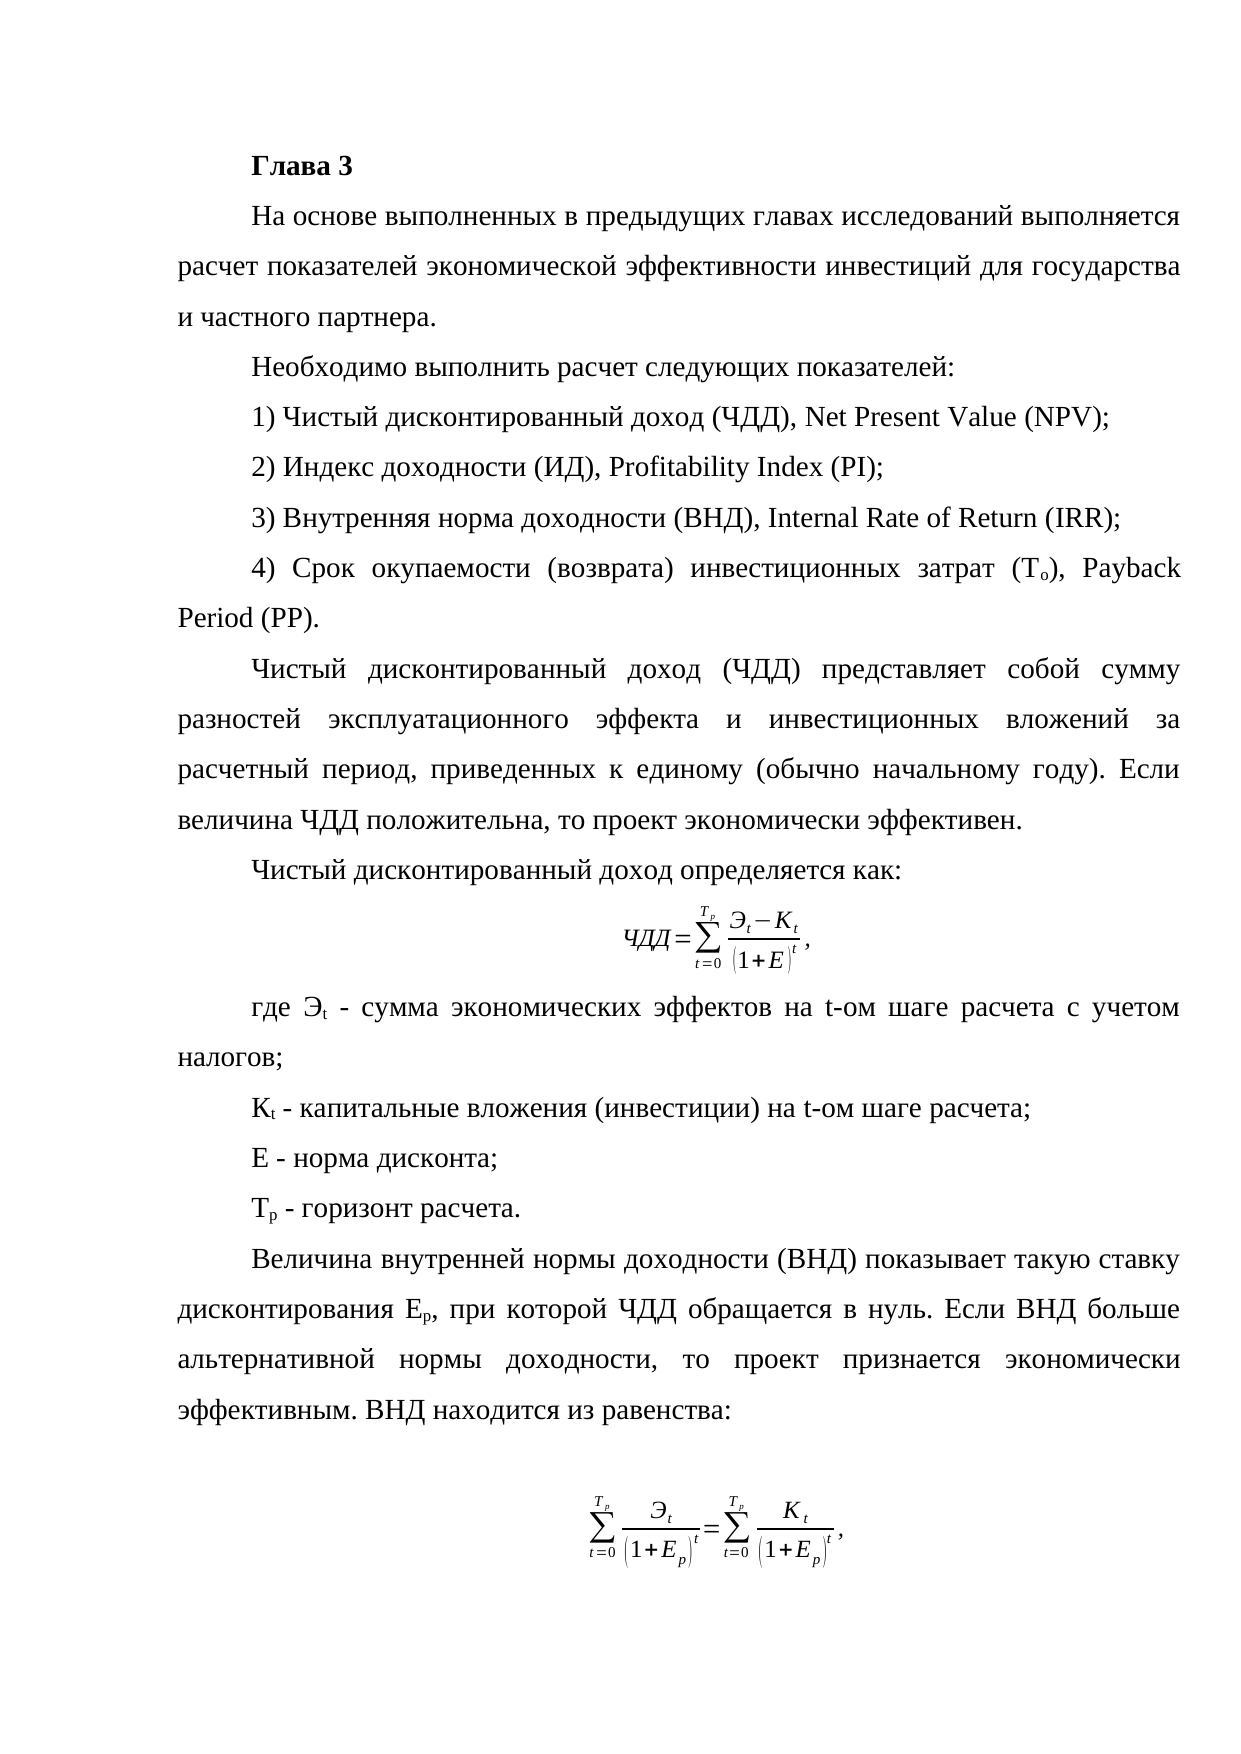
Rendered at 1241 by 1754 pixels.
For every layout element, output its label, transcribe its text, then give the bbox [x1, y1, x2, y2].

text Необходимо выполнить расчет следующих показателей: [177, 349, 1181, 382]
text Кt - капитальные вложения (инвестиции) на t-ом шаге расчета; [177, 1090, 1181, 1123]
text где Эt - сумма экономических эффектов на t-ом шаге расчета с учетом налогов; [177, 989, 1181, 1073]
subtitle Глава 3 [177, 148, 1181, 181]
text Е - норма дисконта; [177, 1140, 1181, 1174]
text Тр - горизонт расчета. [177, 1191, 1181, 1224]
text 3) Внутренняя норма доходности (ВНД), Internal Rate of Return (IRR); [177, 500, 1181, 533]
text Чистый дисконтированный доход (ЧДД) представляет собой сумму разностей эксплуатационного эффекта и инвестиционных вложений за расчетный период, приведенных к единому (обычно начальному году). Если величина ЧДД положительна, то проект экономически эффективен. [177, 651, 1181, 835]
text Чистый дисконтированный доход определяется как: [177, 852, 1181, 886]
text Величина внутренней нормы доходности (ВНД) показывает такую ставку дисконтирования Ер, при которой ЧДД обращается в нуль. Если ВНД больше альтернативной нормы доходности, то проект признается экономически эффективным. ВНД находится из равенства: [177, 1241, 1181, 1425]
text 1) Чистый дисконтированный доход (ЧДД), Net Present Value (NPV); [177, 399, 1181, 433]
text На основе выполненных в предыдущих главах исследований выполняется расчет показателей экономической эффективности инвестиций для государства и частного партнера. [177, 198, 1181, 332]
text 4) Срок окупаемости (возврата) инвестиционных затрат (То), Payback Period (PP). [177, 550, 1181, 634]
text 2) Индекс доходности (ИД), Profitability Index (PI); [177, 449, 1181, 483]
